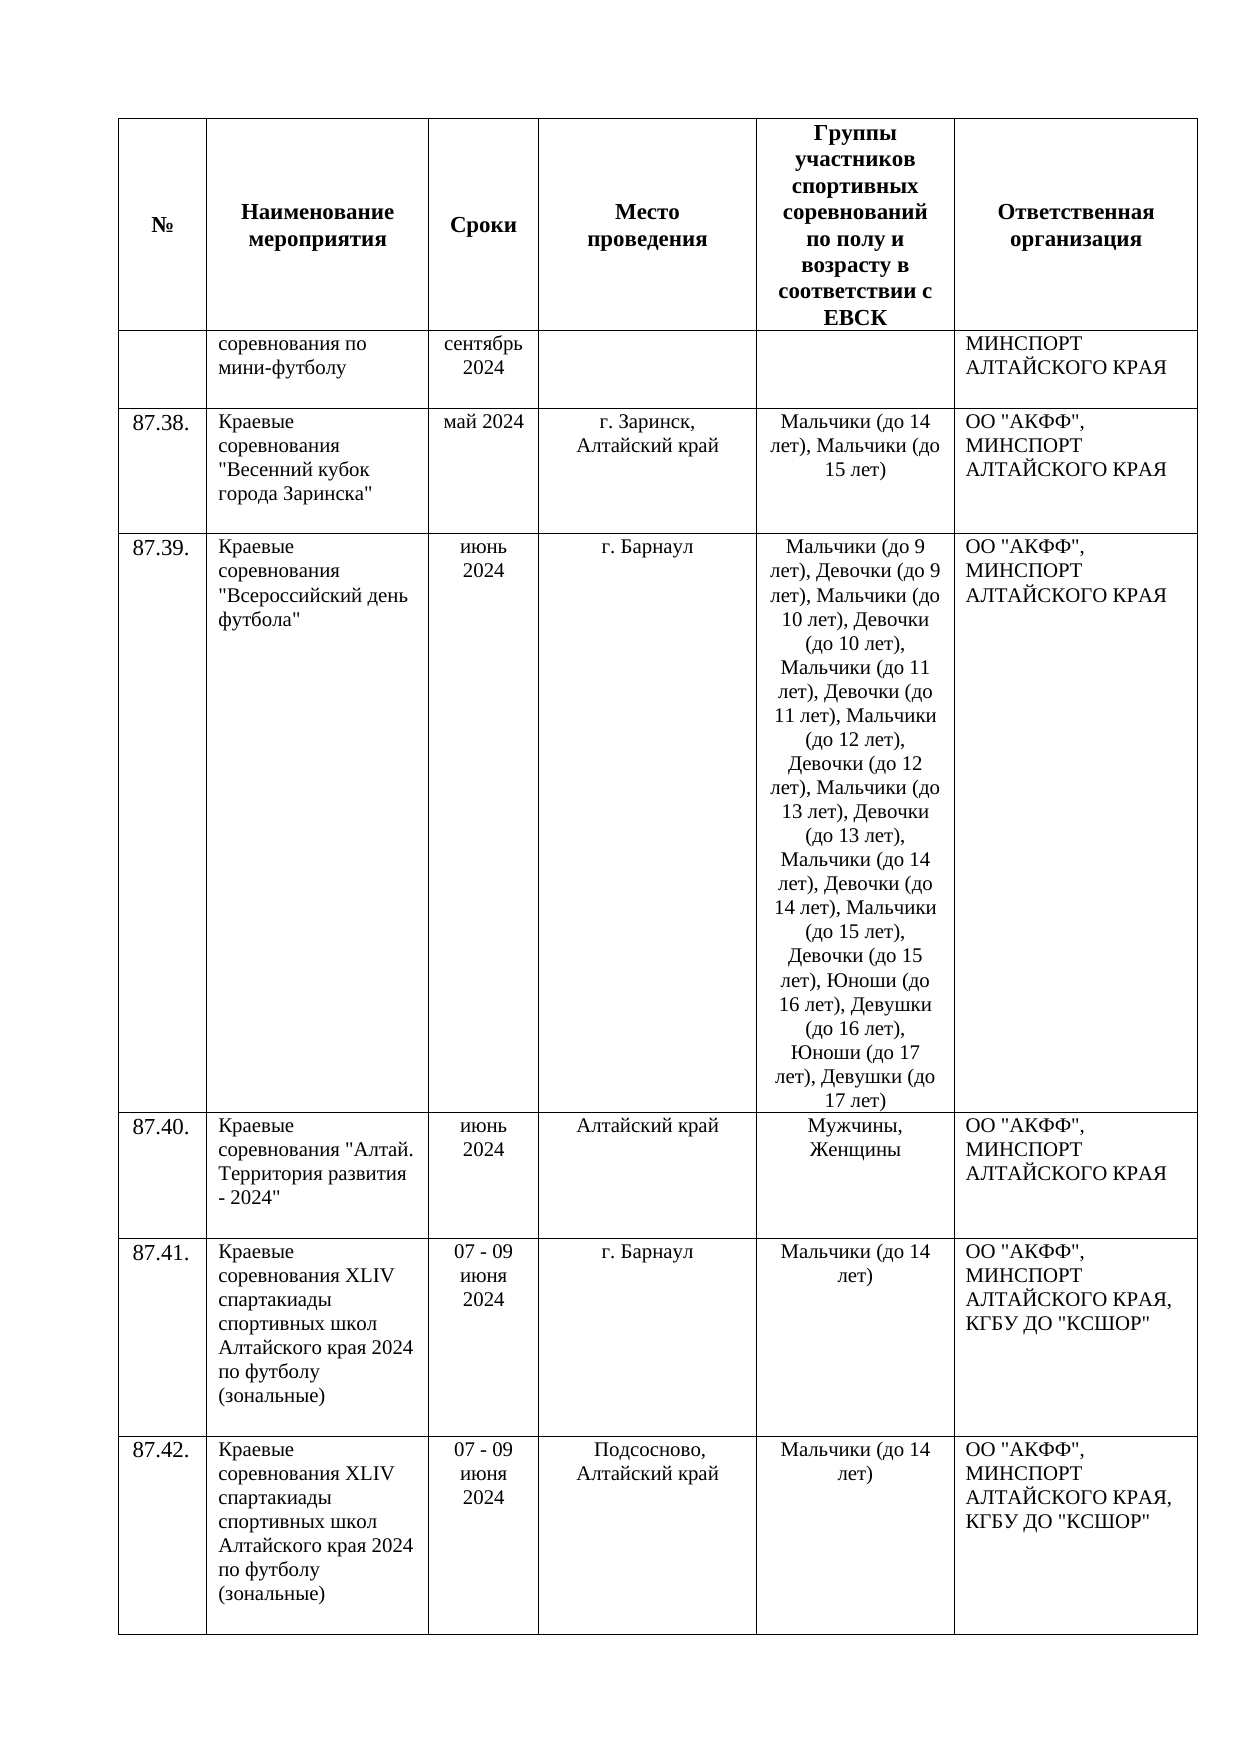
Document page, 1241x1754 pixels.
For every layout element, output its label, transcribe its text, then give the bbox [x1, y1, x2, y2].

table_header Группы участников спортивных соревнований по полу и возрасту в соответствии с ЕВСК [757, 119, 954, 330]
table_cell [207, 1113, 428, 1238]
table_header № [119, 119, 206, 330]
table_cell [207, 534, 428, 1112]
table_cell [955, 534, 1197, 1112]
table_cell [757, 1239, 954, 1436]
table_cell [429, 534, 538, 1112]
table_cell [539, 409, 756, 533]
table_header Место проведения [539, 119, 756, 330]
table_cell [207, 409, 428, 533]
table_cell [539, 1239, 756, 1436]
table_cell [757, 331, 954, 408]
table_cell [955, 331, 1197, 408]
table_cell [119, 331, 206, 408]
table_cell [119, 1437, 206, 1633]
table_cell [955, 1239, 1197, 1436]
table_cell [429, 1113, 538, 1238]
table_header Ответственная организация [955, 119, 1197, 330]
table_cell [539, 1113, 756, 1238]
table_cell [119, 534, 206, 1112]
table_header Сроки [429, 119, 538, 330]
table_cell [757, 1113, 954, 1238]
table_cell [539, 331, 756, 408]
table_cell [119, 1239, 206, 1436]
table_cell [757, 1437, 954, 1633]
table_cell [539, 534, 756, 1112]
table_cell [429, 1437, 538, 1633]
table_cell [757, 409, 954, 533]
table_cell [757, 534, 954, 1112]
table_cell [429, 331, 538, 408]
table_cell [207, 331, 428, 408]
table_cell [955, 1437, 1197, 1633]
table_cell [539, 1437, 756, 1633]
table_header Наименование мероприятия [207, 119, 428, 330]
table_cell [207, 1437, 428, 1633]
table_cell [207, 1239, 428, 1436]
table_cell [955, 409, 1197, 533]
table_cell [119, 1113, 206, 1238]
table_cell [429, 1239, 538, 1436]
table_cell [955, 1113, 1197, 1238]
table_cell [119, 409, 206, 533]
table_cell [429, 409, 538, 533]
